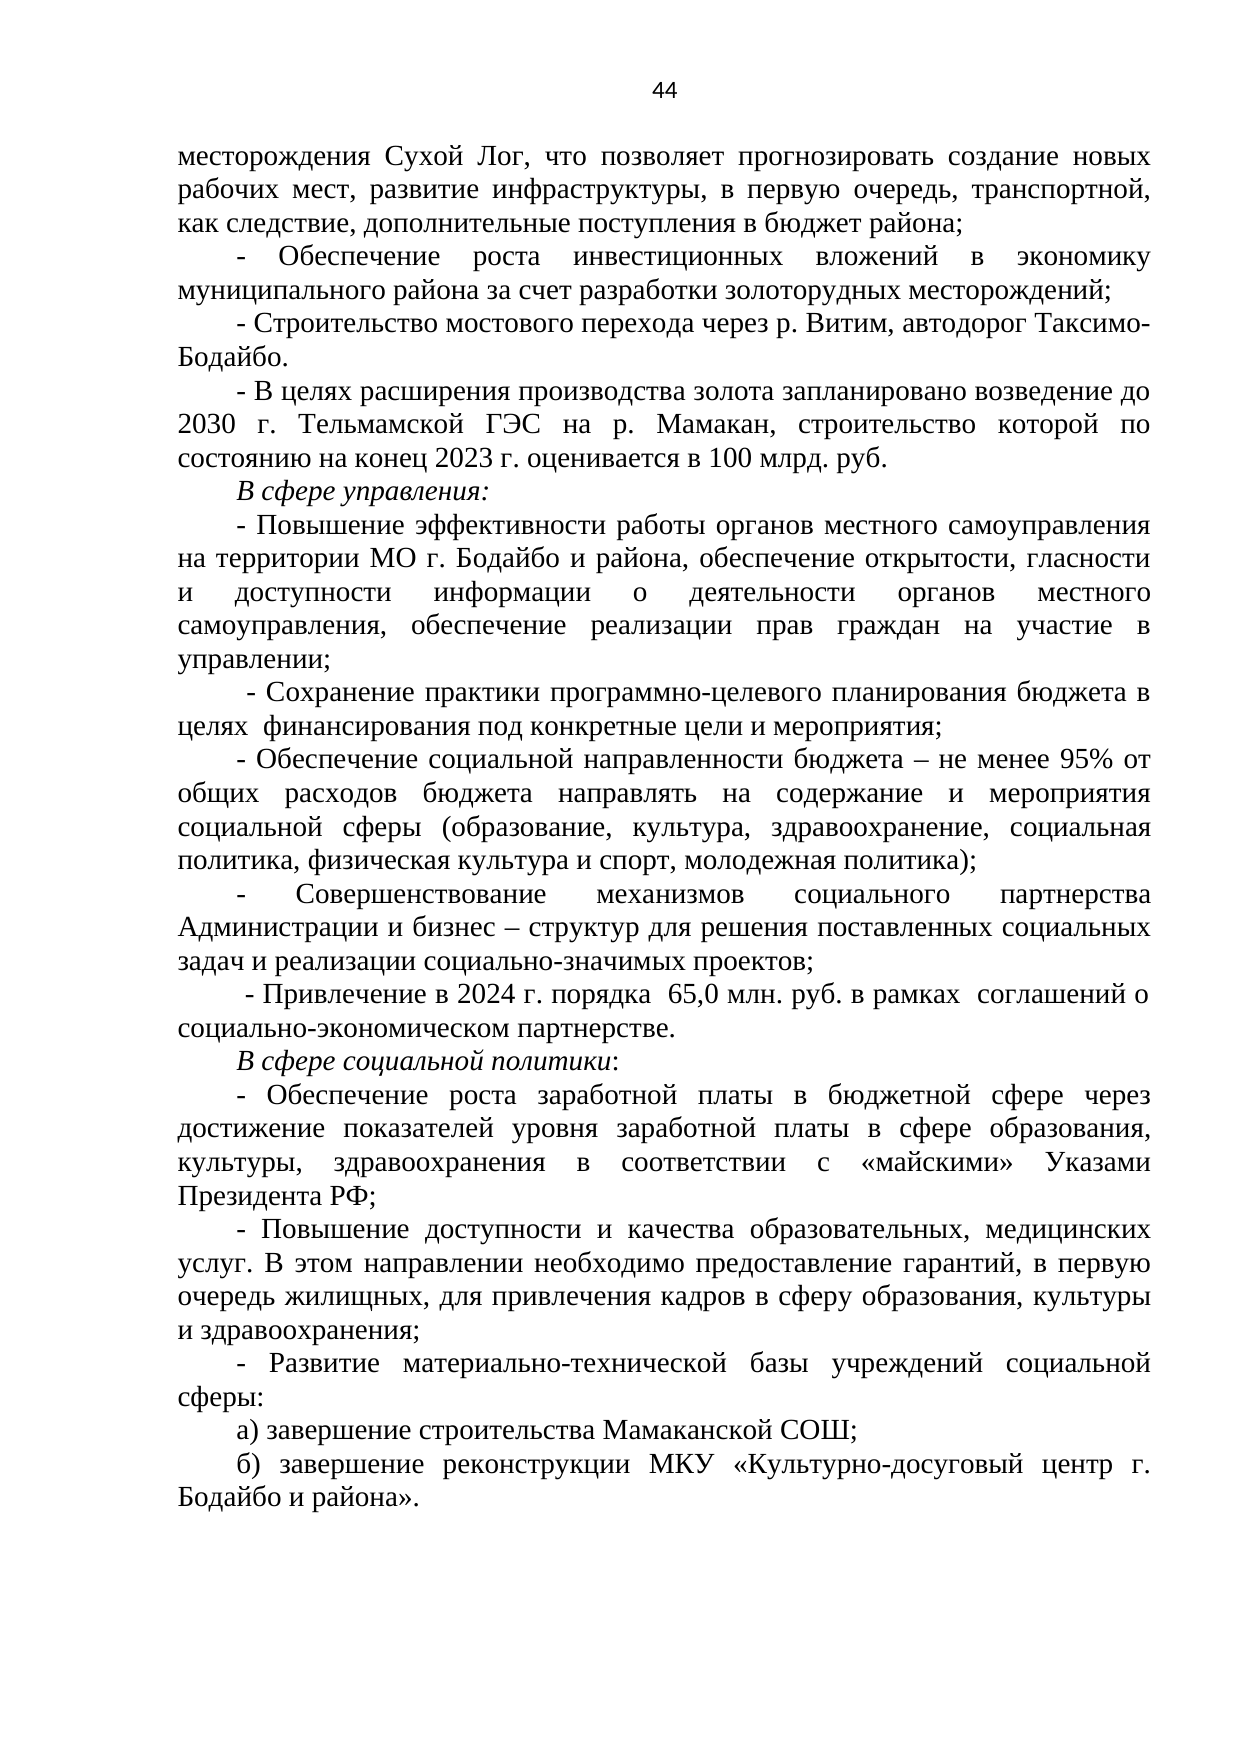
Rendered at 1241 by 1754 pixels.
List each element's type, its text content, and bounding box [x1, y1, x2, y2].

text - Совершенствование механизмов социального партнерства Администрации и бизнес – структур для решения поставленных социальных задач и реализации социально-значимых проектов; [177, 876, 1152, 976]
text В сфере управления: [177, 473, 1152, 507]
text - В целях расширения производства золота запланировано возведение до 2030 г. Тельмамской ГЭС на р. Мамакан, строительство которой по состоянию на конец 2023 г. оценивается в 100 млрд. руб. [177, 373, 1152, 473]
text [177, 136, 1158, 238]
text - Обеспечение социальной направленности бюджета – не менее 95% от общих расходов бюджета направлять на содержание и мероприятия социальной сферы (образование, культура, здравоохранение, социальная политика, физическая культура и спорт, молодежная политика); [177, 742, 1152, 876]
text - Привлечение в 2024 г. порядка 65,0 млн. руб. в рамках соглашений о социально-экономическом партнерстве. [177, 976, 1152, 1043]
text В сфере социальной политики: [177, 1043, 1152, 1077]
text - Сохранение практики программно-целевого планирования бюджета в целях финансирования под конкретные цели и мероприятия; [177, 674, 1152, 742]
text - Повышение доступности и качества образовательных, медицинских услуг. В этом направлении необходимо предоставление гарантий, в первую очередь жилищных, для привлечения кадров в сферу образования, культуры и здравоохранения; [177, 1211, 1152, 1345]
text - Повышение эффективности работы органов местного самоуправления на территории МО г. Бодайбо и района, обеспечение открытости, гласности и доступности информации о деятельности органов местного самоуправления, обеспечение реализации прав граждан на участие в управлении; [177, 507, 1152, 674]
text - Развитие материально-технической базы учреждений социальной сферы: [177, 1345, 1152, 1412]
text б) завершение реконструкции МКУ «Культурно-досуговый центр г. Бодайбо и района». [177, 1446, 1152, 1513]
text - Обеспечение роста инвестиционных вложений в экономику муниципального района за счет разработки золоторудных месторождений; [177, 238, 1152, 306]
text - Строительство мостового перехода через р. Витим, автодорог Таксимо-Бодайбо. [177, 306, 1152, 373]
text - Обеспечение роста заработной платы в бюджетной сфере через достижение показателей уровня заработной платы в сфере образования, культуры, здравоохранения в соответствии с «майскими» Указами Президента РФ; [177, 1077, 1152, 1211]
text а) завершение строительства Мамаканской СОШ; [177, 1412, 1152, 1446]
